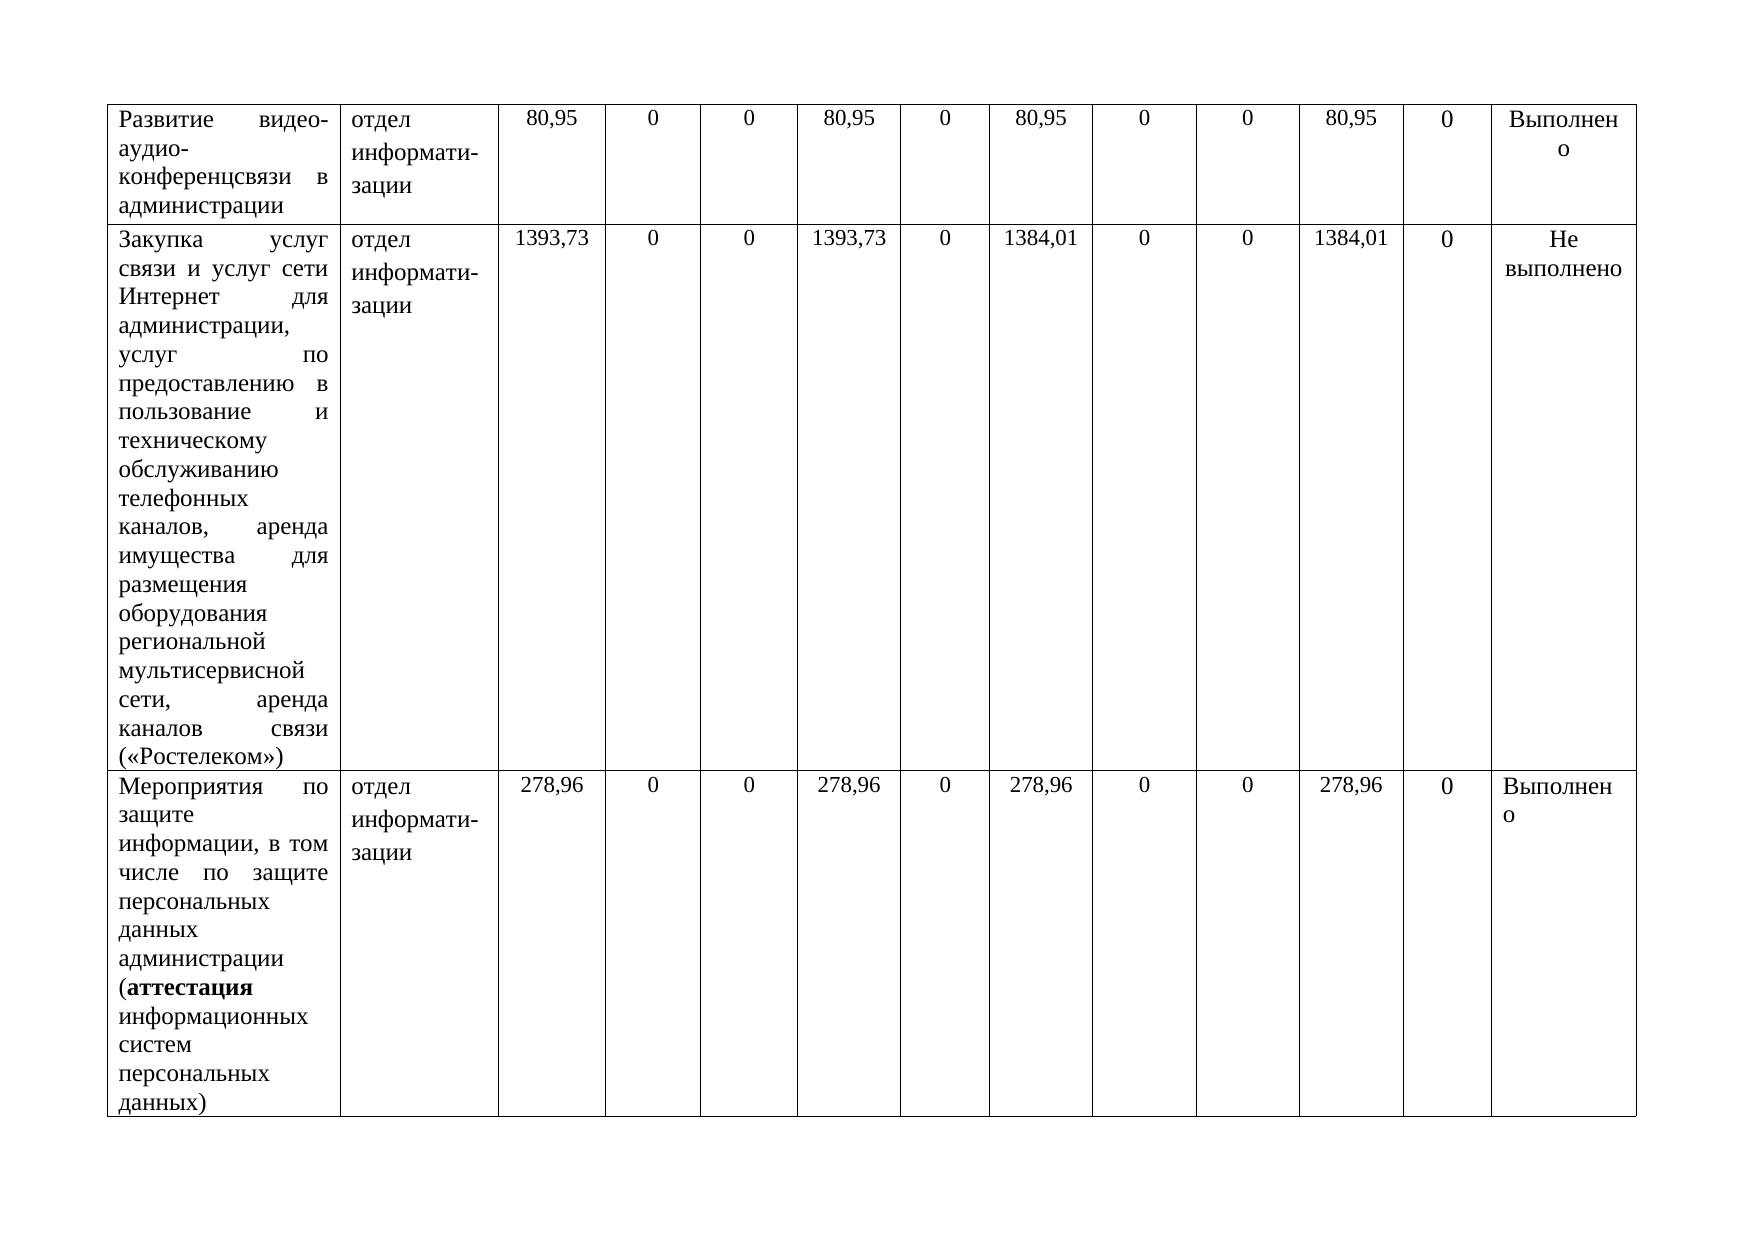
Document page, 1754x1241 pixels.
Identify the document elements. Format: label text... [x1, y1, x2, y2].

table_cell 0 [1197, 225, 1299, 770]
table_cell Выполнено [1492, 771, 1636, 1116]
table_cell Не выполнено [1492, 225, 1636, 770]
table_cell 0 [606, 771, 700, 1116]
table_cell Закупка услуг связи и услуг сети Интернет для администрации, услуг по предоставлению в пользование и техническому обслуживанию телефонных каналов, аренда имущества для размещения оборудования региональной мультисервисной сети, аренда каналов связи («Ростелеком») [108, 225, 340, 770]
table_cell 80,95 [499, 105, 605, 223]
table_cell 80,95 [798, 105, 900, 223]
table_cell 0 [701, 771, 797, 1116]
table_cell 0 [701, 225, 797, 770]
table_cell 0 [1404, 771, 1491, 1116]
table_cell 278,96 [798, 771, 900, 1116]
table_cell 0 [1404, 105, 1491, 223]
table_cell 278,96 [499, 771, 605, 1116]
table_cell 278,96 [990, 771, 1092, 1116]
table_cell 278,96 [1300, 771, 1403, 1116]
table_cell 1393,73 [798, 225, 900, 770]
table_cell 0 [1404, 225, 1491, 770]
table_cell 0 [1093, 225, 1196, 770]
table_cell 0 [1197, 105, 1299, 223]
table_cell 1384,01 [1300, 225, 1403, 770]
table_cell Развитие видео-аудио-конференцсвязи в администрации [108, 105, 340, 223]
table_cell Выполнено [1492, 105, 1636, 223]
table_cell 0 [1093, 105, 1196, 223]
table_cell 0 [901, 771, 989, 1116]
table_cell 0 [1197, 771, 1299, 1116]
table_cell 0 [901, 105, 989, 223]
table_cell 1393,73 [499, 225, 605, 770]
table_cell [341, 771, 498, 1116]
table_cell 0 [606, 105, 700, 223]
table_cell 80,95 [990, 105, 1092, 223]
table_cell 80,95 [1300, 105, 1403, 223]
table_cell 0 [1093, 771, 1196, 1116]
table_cell 0 [901, 225, 989, 770]
table_cell отдел информати-зации [341, 225, 498, 770]
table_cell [341, 105, 498, 223]
table_cell 1384,01 [990, 225, 1092, 770]
table_cell 0 [701, 105, 797, 223]
table_cell Мероприятия по защите информации, в том числе по защите персональных данных администрации (аттестация информационных систем персональных данных) [108, 771, 340, 1116]
table_cell 0 [606, 225, 700, 770]
